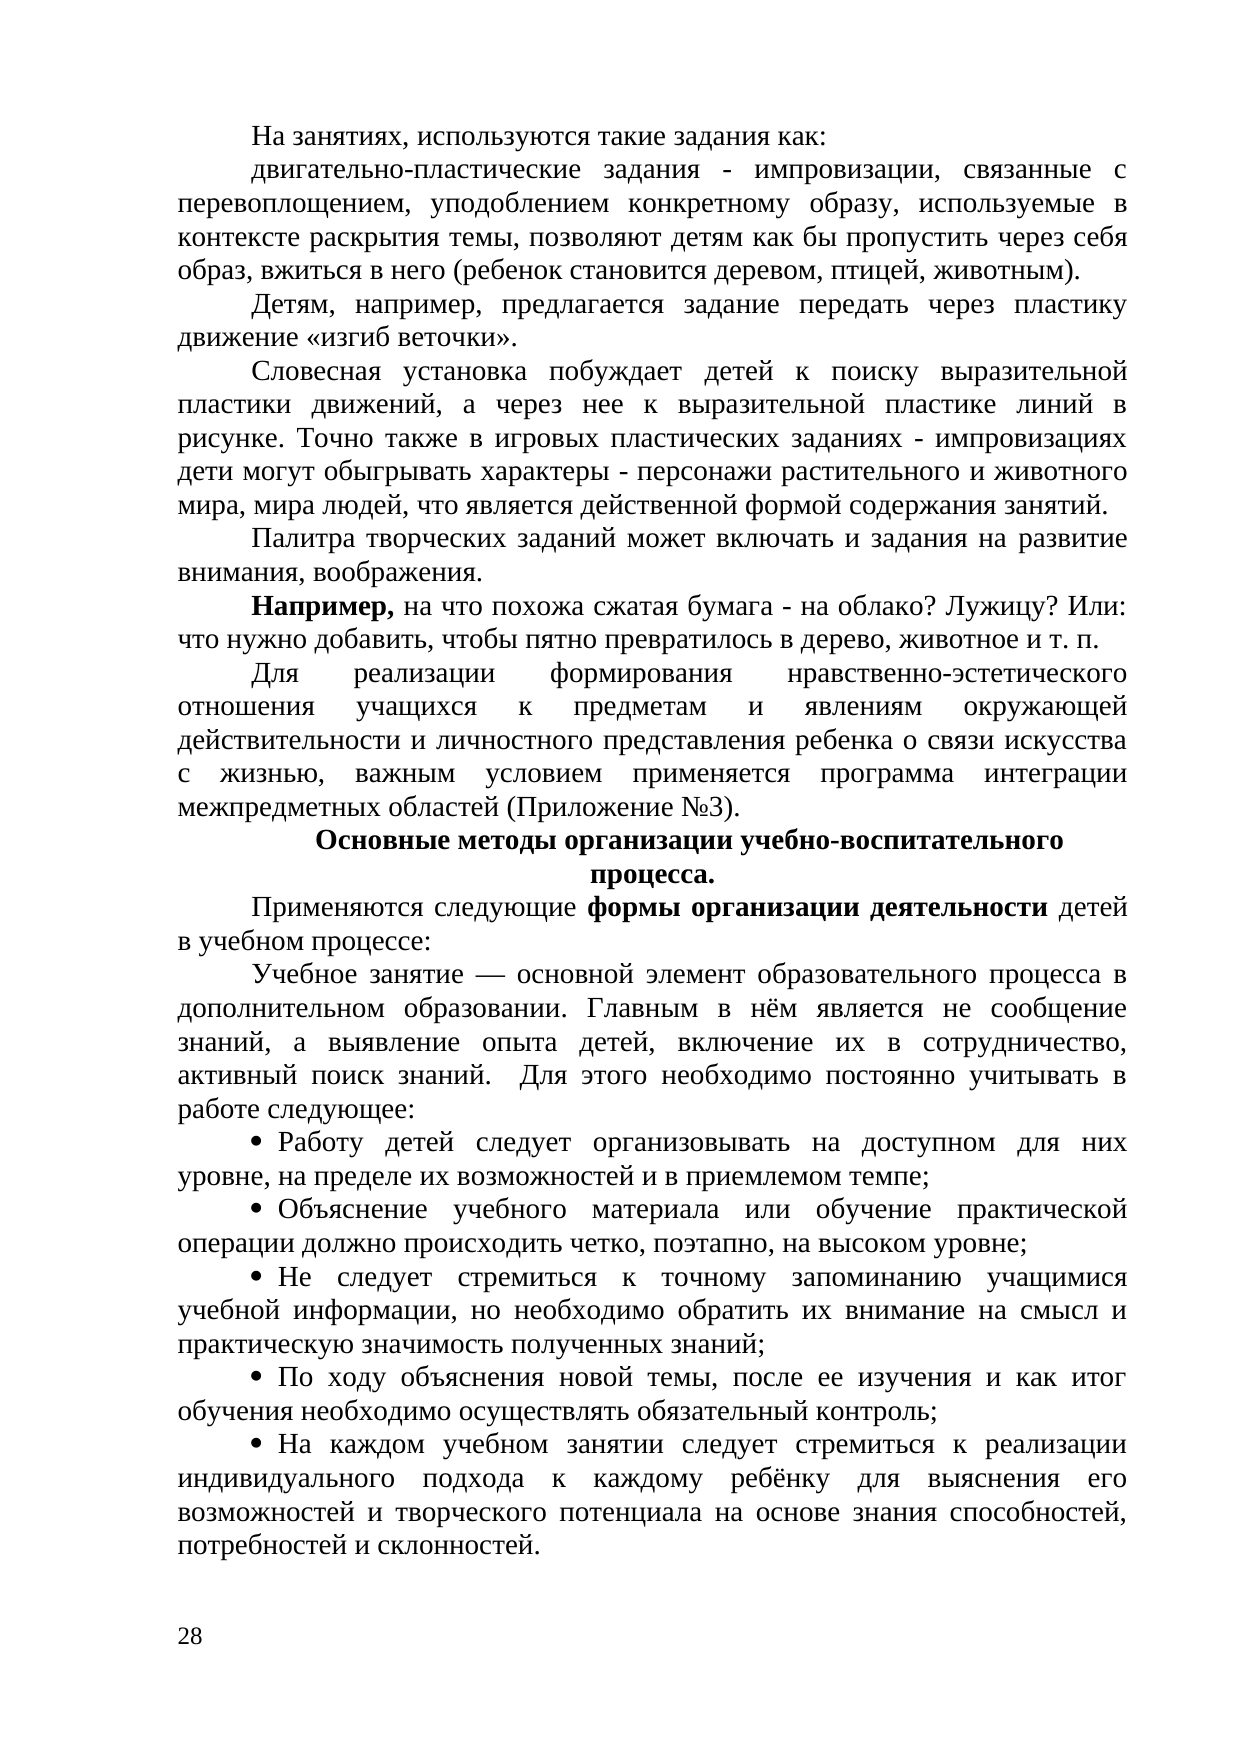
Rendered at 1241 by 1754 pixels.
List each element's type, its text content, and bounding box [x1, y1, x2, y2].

text На занятиях, используются такие задания как: [177, 118, 1128, 152]
text Основные методы организации учебно-воспитательного процесса. [177, 822, 1128, 889]
text двигательно-пластические задания - импровизации, связанные с перевоплощением, уподоблением конкретному образу, используемые в контексте раскрытия темы, позволяют детям как бы пропустить через себя образ, вжиться в него (ребенок становится деревом, птицей, животным). [177, 152, 1128, 286]
list Работу детей следует организовывать на доступном для них уровне, на пределе их возможностей и в приемлемом темпе; [177, 1124, 1128, 1192]
text Словесная установка побуждает детей к поиску выразительной пластики движений, а через нее к выразительной пластике линий в рисунке. Точно также в игровых пластических заданиях - импровизациях дети могут обыгрывать характеры - персонажи растительного и животного мира, мира людей, что является действенной формой содержания занятий. [177, 353, 1128, 521]
list Объяснение учебного материала или обучение практической операции должно происходить четко, поэтапно, на высоком уровне; [177, 1192, 1128, 1259]
list Не следует стремиться к точному запоминанию учащимися учебной информации, но необходимо обратить их внимание на смысл и практическую значимость полученных знаний; [177, 1259, 1128, 1359]
text Палитра творческих заданий может включать и задания на развитие внимания, воображения. [177, 521, 1128, 588]
text Учебное занятие — основной элемент образовательного процесса в дополнительном образовании. Главным в нём является не сообщение знаний, а выявление опыта детей, включение их в сотрудничество, активный поиск знаний. Для этого необходимо постоянно учитывать в работе следующее: [177, 957, 1128, 1124]
text Применяются следующие формы организации деятельности детей в учебном процессе: [177, 889, 1128, 957]
text Для реализации формирования нравственно-эстетического отношения учащихся к предметам и явлениям окружающей действительности и личностного представления ребенка о связи искусства с жизнью, важным условием применяется программа интеграции межпредметных областей (Приложение №3). [177, 655, 1128, 822]
list На каждом учебном занятии следует стремиться к реализации индивидуального подхода к каждому ребёнку для выяснения его возможностей и творческого потенциала на основе знания способностей, потребностей и склонностей. [177, 1427, 1128, 1561]
text Детям, например, предлагается задание передать через пластику движение «изгиб веточки». [177, 286, 1128, 353]
text Например, на что похожа сжатая бумага - на облако? Лужицу? Или: что нужно добавить, чтобы пятно превратилось в дерево, животное и т. п. [177, 588, 1128, 655]
list По ходу объяснения новой темы, после ее изучения и как итог обучения необходимо осуществлять обязательный контроль; [177, 1359, 1128, 1427]
